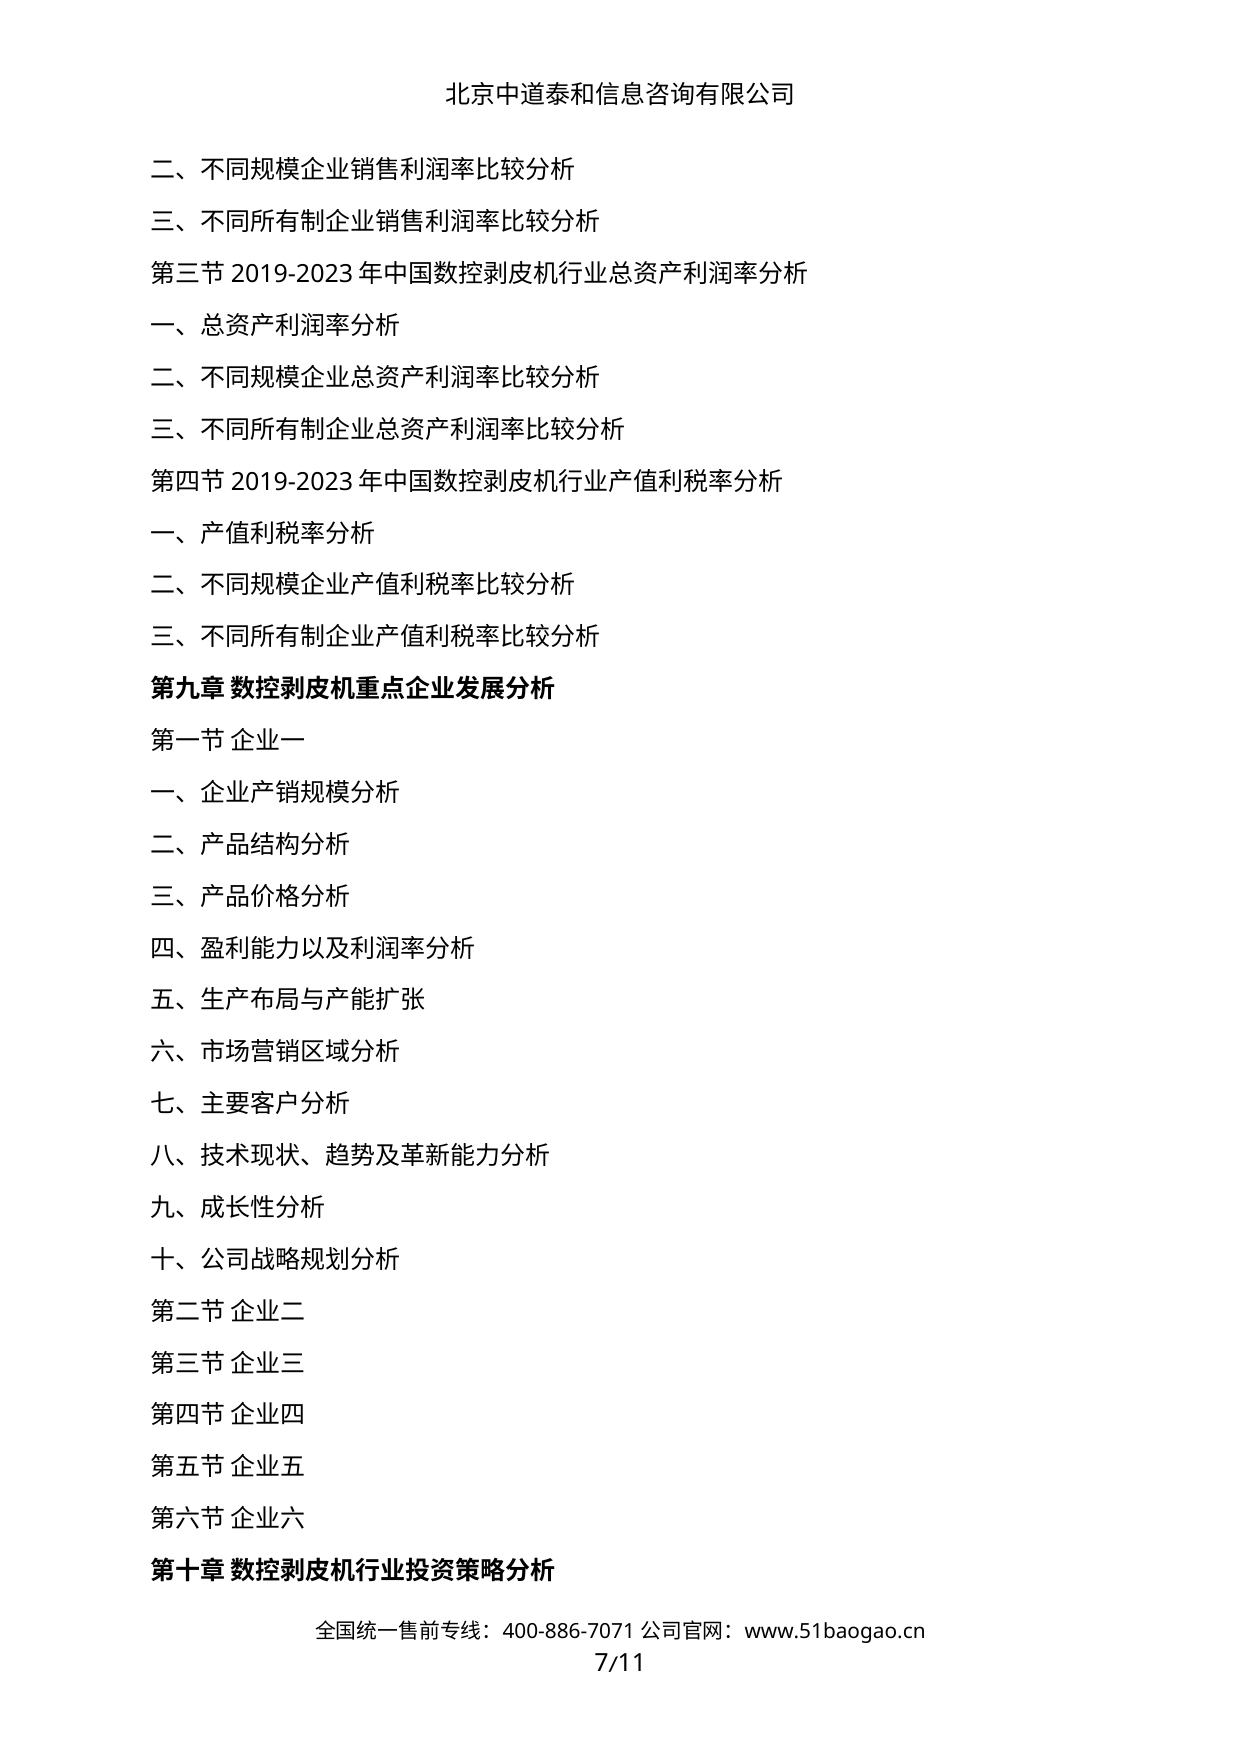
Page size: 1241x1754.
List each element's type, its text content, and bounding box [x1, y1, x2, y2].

text 第五节 企业五 [150, 1447, 1090, 1483]
text 九、成长性分析 [150, 1187, 1090, 1224]
text 第三节 2019-2023年中国数控剥皮机行业总资产利润率分析 [150, 254, 1090, 290]
text 一、总资产利润率分析 [150, 306, 1090, 342]
text 二、不同规模企业总资产利润率比较分析 [150, 357, 1090, 394]
text 第四节 2019-2023年中国数控剥皮机行业产值利税率分析 [150, 461, 1090, 497]
text 第九章 数控剥皮机重点企业发展分析 [150, 669, 1090, 705]
text 十、公司战略规划分析 [150, 1239, 1090, 1276]
text 二、不同规模企业产值利税率比较分析 [150, 565, 1090, 601]
text 第十章 数控剥皮机行业投资策略分析 [150, 1551, 1090, 1587]
text 第六节 企业六 [150, 1499, 1090, 1535]
text 六、市场营销区域分析 [150, 1032, 1090, 1068]
text 第一节 企业一 [150, 721, 1090, 757]
text 一、企业产销规模分析 [150, 772, 1090, 809]
text 第二节 企业二 [150, 1291, 1090, 1327]
text 四、盈利能力以及利润率分析 [150, 928, 1090, 964]
text 二、产品结构分析 [150, 824, 1090, 861]
text 八、技术现状、趋势及革新能力分析 [150, 1136, 1090, 1172]
text 三、不同所有制企业产值利税率比较分析 [150, 617, 1090, 653]
text 五、生产布局与产能扩张 [150, 980, 1090, 1016]
text 三、不同所有制企业总资产利润率比较分析 [150, 409, 1090, 446]
text 三、不同所有制企业销售利润率比较分析 [150, 202, 1090, 238]
text 第三节 企业三 [150, 1343, 1090, 1379]
text 三、产品价格分析 [150, 876, 1090, 912]
text 七、主要客户分析 [150, 1084, 1090, 1120]
text 一、产值利税率分析 [150, 513, 1090, 549]
text 第四节 企业四 [150, 1395, 1090, 1431]
text 二、不同规模企业销售利润率比较分析 [150, 150, 1090, 186]
